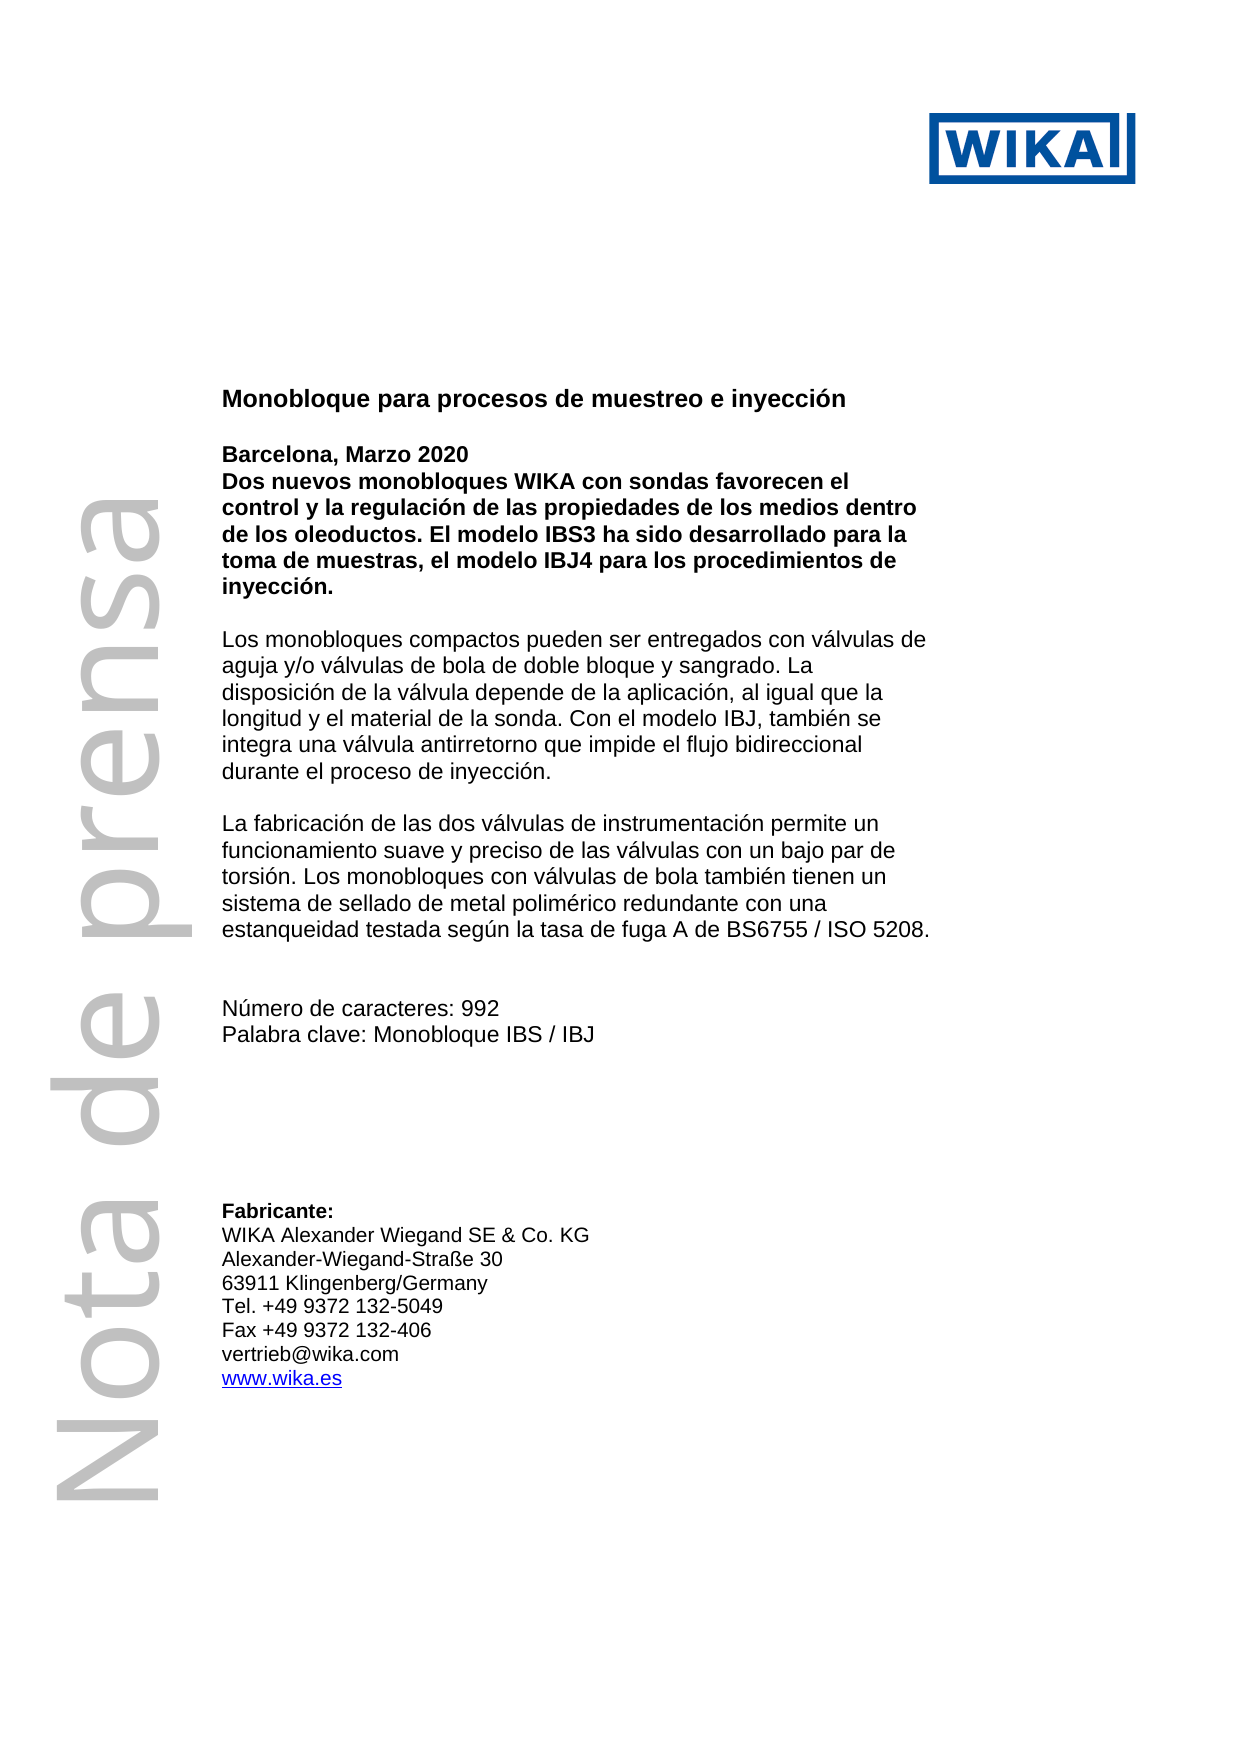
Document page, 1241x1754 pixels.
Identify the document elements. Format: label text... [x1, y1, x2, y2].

text Alexander-Wiegand-Straße 30 [222, 1246, 930, 1270]
text 63911 Klingenberg/Germany [222, 1270, 930, 1294]
text Palabra clave: Monobloque IBS / IBJ [222, 1021, 930, 1055]
text Barcelona, Marzo 2020 [222, 441, 930, 468]
text www.wika.es [222, 1366, 930, 1390]
text Tel. +49 9372 132-5049 [222, 1294, 930, 1318]
picture [929, 113, 1136, 184]
text Dos nuevos monobloques WIKA con sondas favorecen el control y la regulación de las propiedades de los medios dentro de los oleoductos. El modelo IBS3 ha sido desarrollado para la toma de muestras, el modelo IBJ4 para los procedimientos de inyección. [222, 468, 930, 599]
text vertrieb@wika.com [222, 1342, 930, 1366]
text WIKA Alexander Wiegand SE & Co. KG [222, 1222, 930, 1246]
text Fax +49 9372 132-406 [222, 1318, 930, 1342]
text Monobloque para procesos de muestreo e inyección [222, 384, 930, 413]
text Fabricante: [222, 1198, 930, 1222]
text Los monobloques compactos pueden ser entregados con válvulas de aguja y/o válvulas de bola de doble bloque y sangrado. La disposición de la válvula depende de la aplicación, al igual que la longitud y el material de la sonda. Con el modelo IBJ, también se integra una válvula antirretorno que impide el flujo bidireccional durante el proceso de inyección. [222, 626, 930, 784]
text La fabricación de las dos válvulas de instrumentación permite un funcionamiento suave y preciso de las válvulas con un bajo par de torsión. Los monobloques con válvulas de bola también tienen un sistema de sellado de metal polimérico redundante con una estanqueidad testada según la tasa de fuga A de BS6755 / ISO 5208. [222, 810, 930, 942]
text Número de caracteres: 992 [222, 995, 930, 1021]
